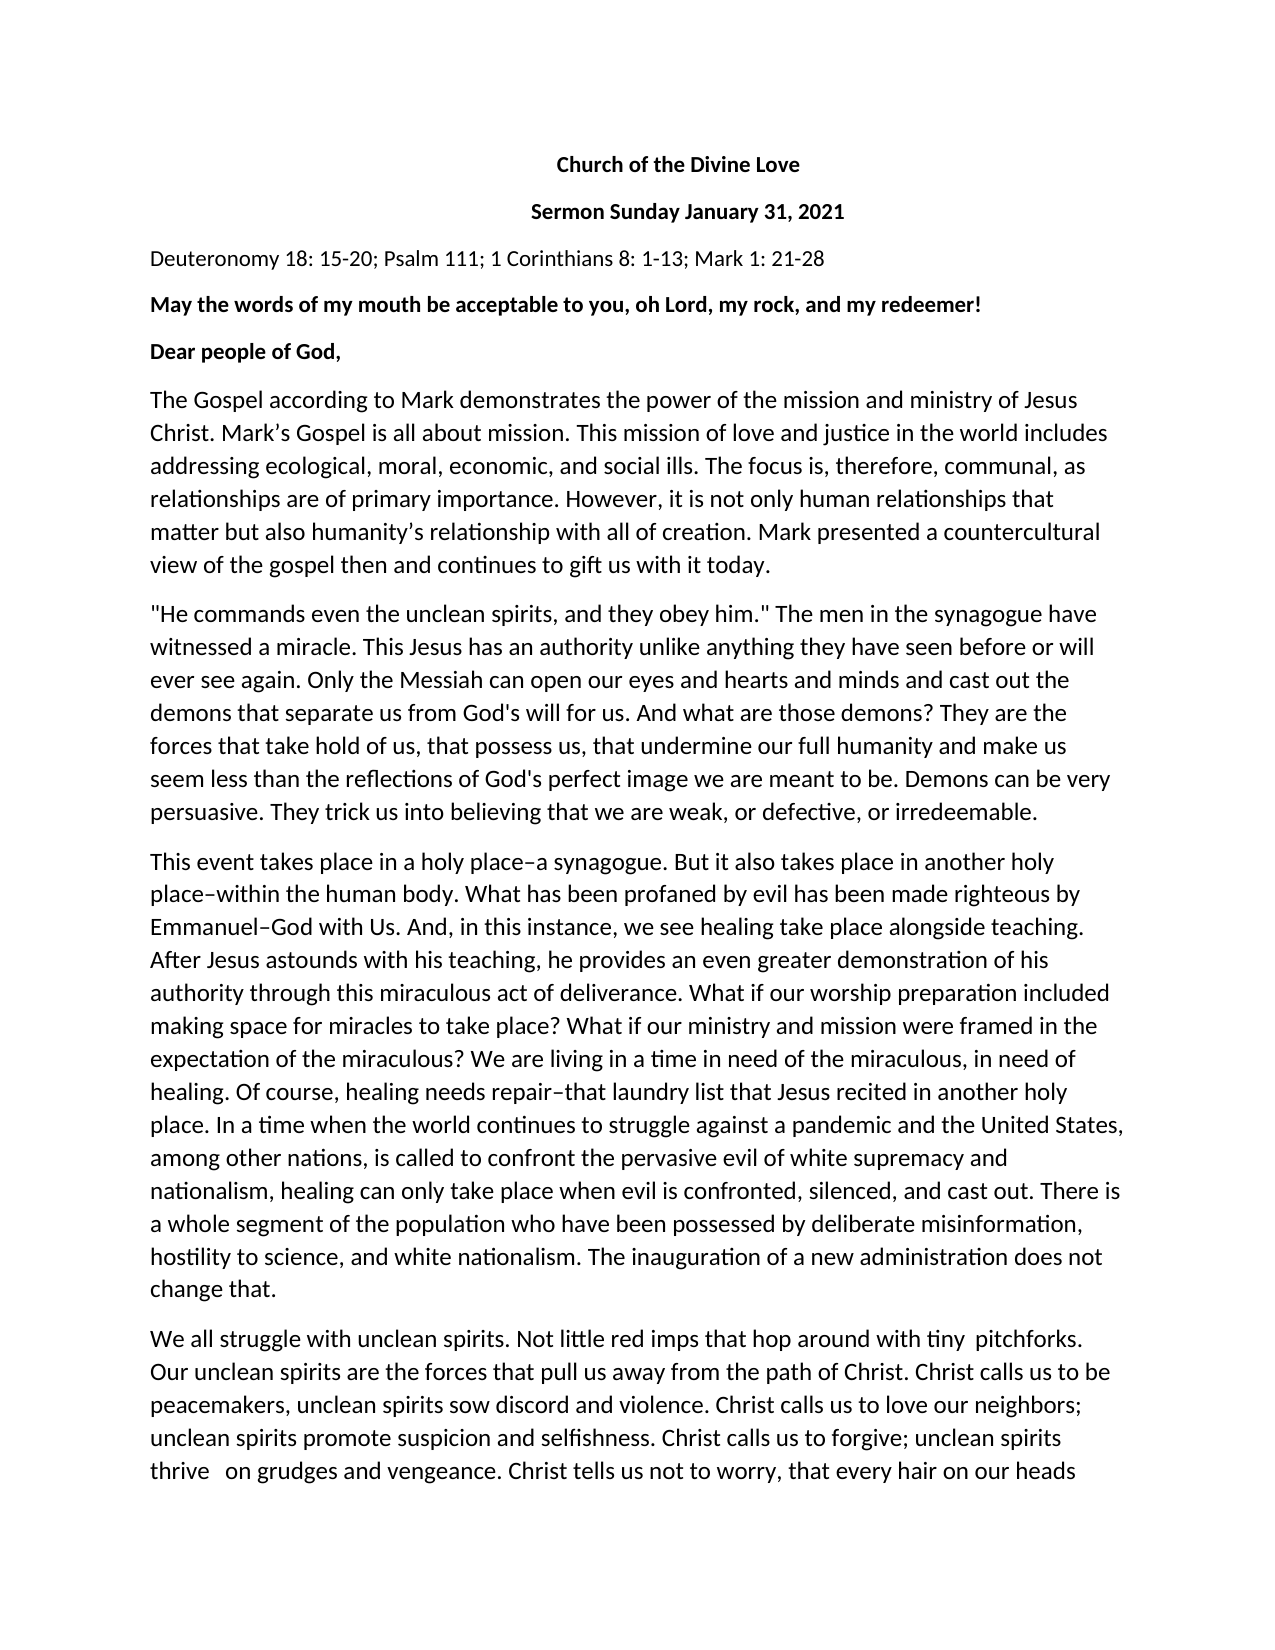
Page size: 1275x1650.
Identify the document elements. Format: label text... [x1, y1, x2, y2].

text Deuteronomy 18: 15-20; Psalm 111; 1 Corinthians 8: 1-13; Mark 1: 21-28 [150, 244, 1125, 272]
text Dear people of God, [150, 337, 1125, 366]
text "He commands even the unclean spirits, and they obey him." The men in the synagogue have witnessed a miracle. This Jesus has an authority unlike anything they have seen before or will ever see again. Only the Messiah can open our eyes and hearts and minds and cast out the demons that separate us from God's will for us. And what are those demons? They are the forces that take hold of us, that possess us, that undermine our full humanity and make us seem less than the reflections of God's perfect image we are meant to be. Demons can be very persuasive. They trick us into believing that we are weak, or defective, or irredeemable. [150, 598, 1125, 827]
text This event takes place in a holy place–a synagogue. But it also takes place in another holy place–within the human body. What has been profaned by evil has been made righteous by Emmanuel–God with Us. And, in this instance, we see healing take place alongside teaching. After Jesus astounds with his teaching, he provides an even greater demonstration of his authority through this miraculous act of deliverance. What if our worship preparation included making space for miracles to take place? What if our ministry and mission were framed in the expectation of the miraculous? We are living in a time in need of the miraculous, in need of healing. Of course, healing needs repair–that laundry list that Jesus recited in another holy place. In a time when the world continues to struggle against a pandemic and the United States, among other nations, is called to confront the pervasive evil of white supremacy and nationalism, healing can only take place when evil is confronted, silenced, and cast out. There is a whole segment of the population who have been possessed by deliberate misinformation, hostility to science, and white nationalism. The inauguration of a new administration does not change that. [150, 846, 1125, 1304]
text The Gospel according to Mark demonstrates the power of the mission and ministry of Jesus Christ. Mark’s Gospel is all about mission. This mission of love and justice in the world includes addressing ecological, moral, economic, and social ills. The focus is, therefore, communal, as relationships are of primary importance. However, it is not only human relationships that matter but also humanity’s relationship with all of creation. Mark presented a countercultural view of the gospel then and continues to gift us with it today. [150, 384, 1125, 579]
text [150, 1323, 1125, 1485]
text Church of the Divine Love [150, 150, 1125, 178]
text May the words of my mouth be acceptable to you, oh Lord, my rock, and my redeemer! [150, 291, 1125, 319]
text Sermon Sunday January 31, 2021 [150, 197, 1125, 225]
